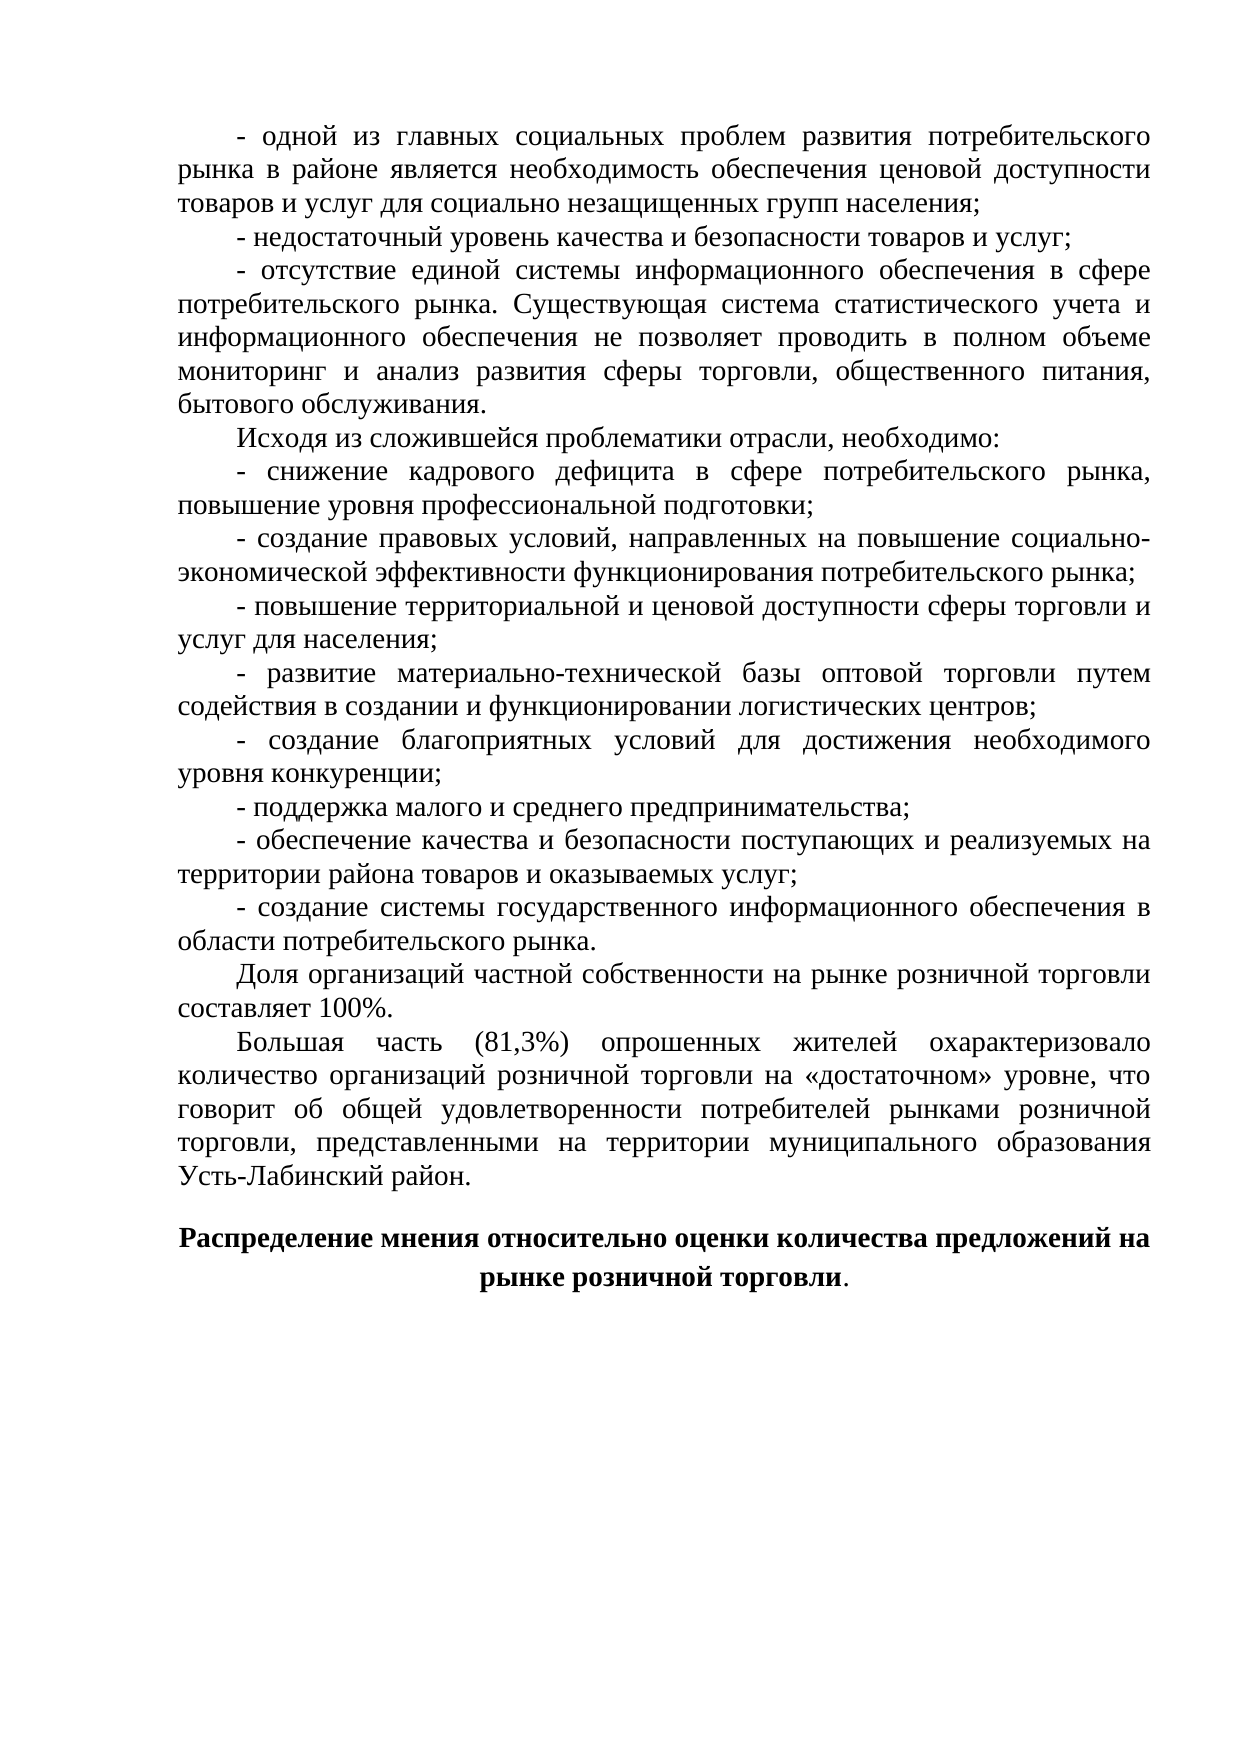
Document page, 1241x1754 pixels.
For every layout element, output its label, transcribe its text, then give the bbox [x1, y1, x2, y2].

text - создание системы государственного информационного обеспечения в области потребительского рынка. [177, 889, 1152, 957]
text - поддержка малого и среднего предпринимательства; [177, 789, 1152, 822]
text Большая часть (81,3%) опрошенных жителей охарактеризовало количество организаций розничной торговли на «достаточном» уровне, что говорит об общей удовлетворенности потребителей рынками розничной торговли, представленными на территории муниципального образования Усть-Лабинский район. [177, 1024, 1152, 1191]
text - повышение территориальной и ценовой доступности сферы торговли и услуг для населения; [177, 588, 1152, 655]
text Доля организаций частной собственности на рынке розничной торговли составляет 100%. [177, 957, 1152, 1024]
text - недостаточный уровень качества и безопасности товаров и услуг; [177, 219, 1152, 252]
text - развитие материально-технической базы оптовой торговли путем содействия в создании и функционировании логистических центров; [177, 655, 1152, 722]
text - обеспечение качества и безопасности поступающих и реализуемых на территории района товаров и оказываемых услуг; [177, 822, 1152, 889]
text - создание благоприятных условий для достижения необходимого уровня конкуренции; [177, 722, 1152, 789]
text - одной из главных социальных проблем развития потребительского рынка в районе является необходимость обеспечения ценовой доступности товаров и услуг для социально незащищенных групп населения; [177, 118, 1152, 219]
text - создание правовых условий, направленных на повышение социально-экономической эффективности функционирования потребительского рынка; [177, 521, 1152, 588]
text Исходя из сложившейся проблематики отрасли, необходимо: [177, 420, 1152, 453]
text - отсутствие единой системы информационного обеспечения в сфере потребительского рынка. Существующая система статистического учета и информационного обеспечения не позволяет проводить в полном объеме мониторинг и анализ развития сферы торговли, общественного питания, бытового обслуживания. [177, 252, 1152, 420]
text - снижение кадрового дефицита в сфере потребительского рынка, повышение уровня профессиональной подготовки; [177, 453, 1152, 521]
text Распределение мнения относительно оценки количества предложений на рынке розничной торговли. [177, 1220, 1152, 1292]
